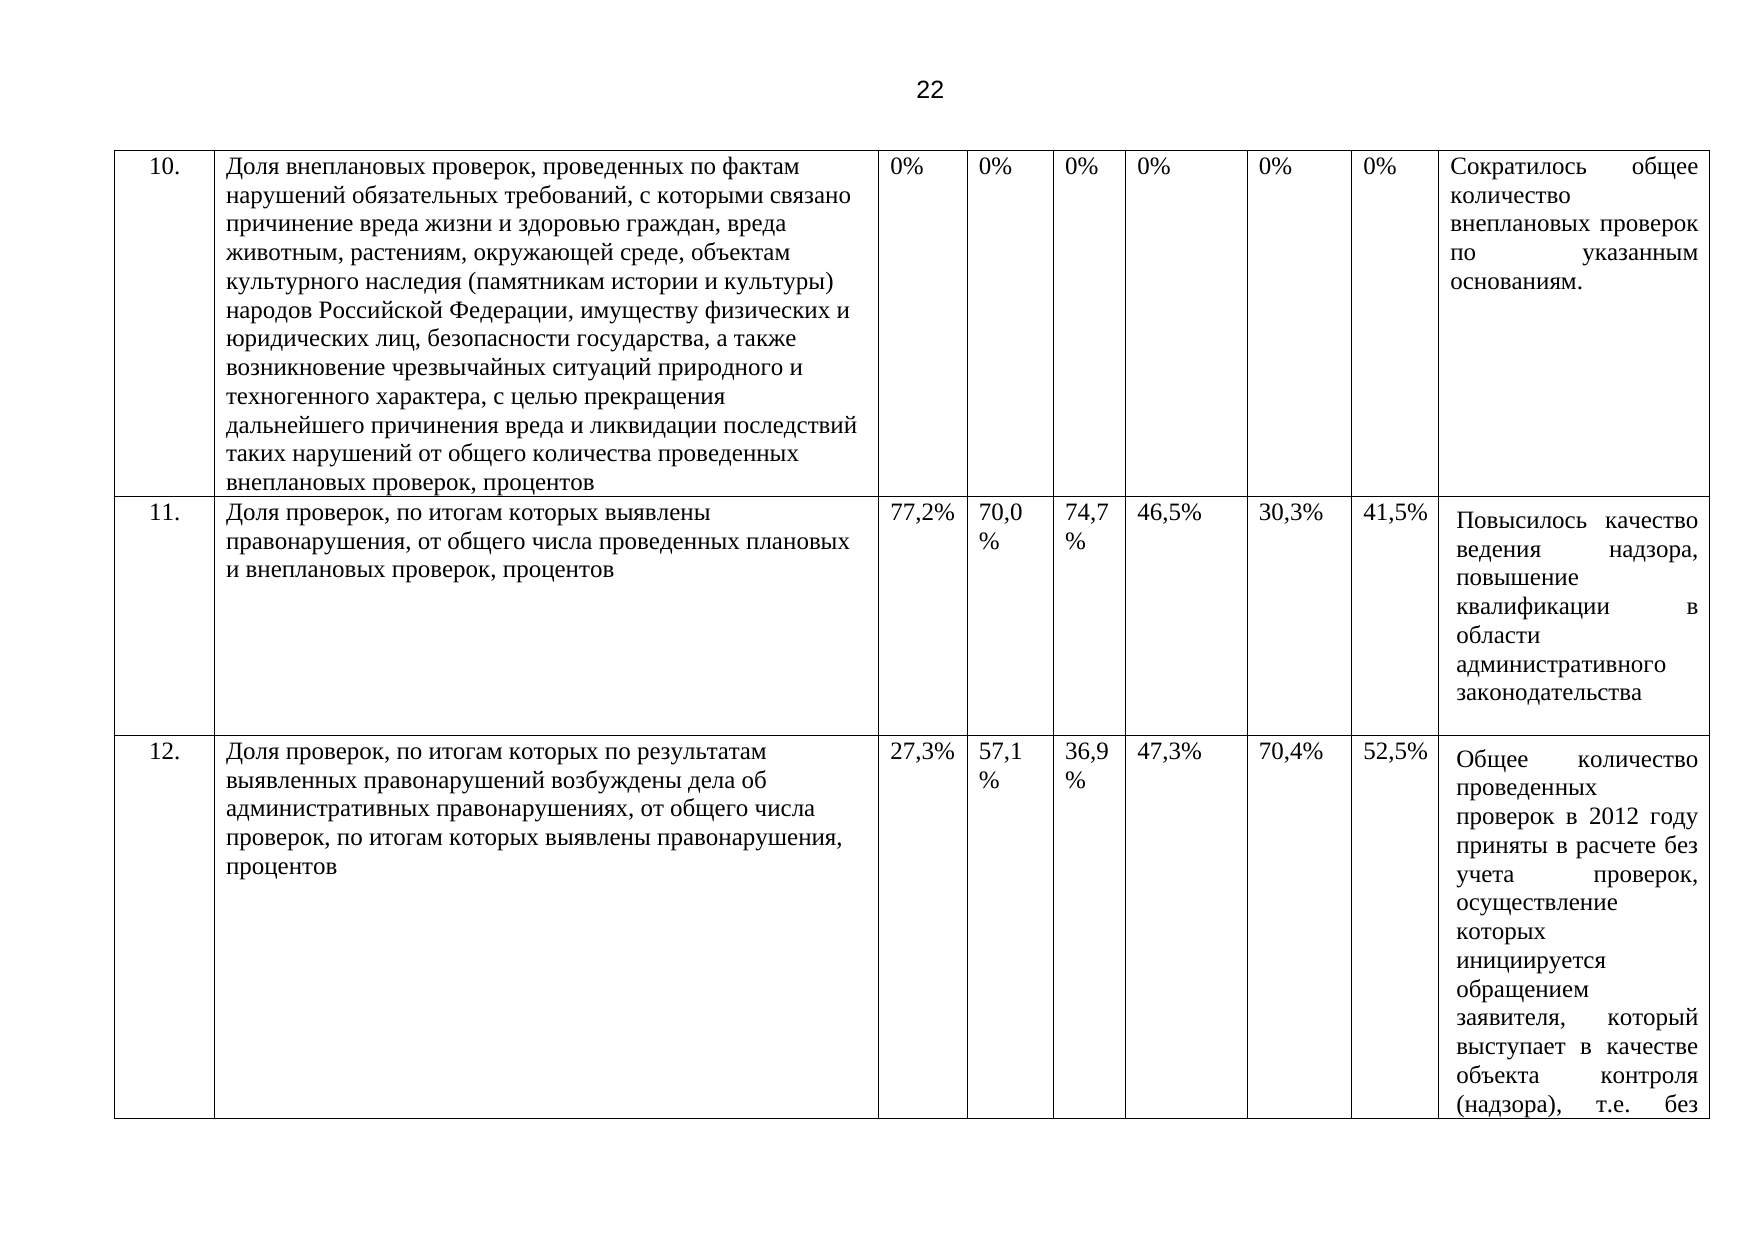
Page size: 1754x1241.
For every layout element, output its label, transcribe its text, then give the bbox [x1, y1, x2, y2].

table_cell 0% [1248, 151, 1351, 496]
table_cell Доля проверок, по итогам которых выявлены правонарушения, от общего числа проведенных плановых и внеплановых проверок, процентов [215, 497, 878, 735]
table_cell 12. [115, 736, 214, 1117]
table_cell 46,5% [1126, 497, 1247, 735]
table_cell 27,3% [879, 736, 967, 1117]
table_cell 10. [115, 151, 214, 496]
table_cell 0% [879, 151, 967, 496]
table_cell 0% [1126, 151, 1247, 496]
table_cell Доля внеплановых проверок, проведенных по фактам нарушений обязательных требований, с которыми связано причинение вреда жизни и здоровью граждан, вреда животным, растениям, окружающей среде, объектам культурного наследия (памятникам истории и культуры) народов Российской Федерации, имуществу физических и юридических лиц, безопасности государства, а также возникновение чрезвычайных ситуаций природного и техногенного характера, с целью прекращения дальнейшего причинения вреда и ликвидации последствий таких нарушений от общего количества проведенных внеплановых проверок, процентов [215, 151, 878, 496]
table_cell 0% [1054, 151, 1125, 496]
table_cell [215, 736, 878, 1117]
table_cell 74,7% [1054, 497, 1125, 735]
table_cell 0% [1352, 151, 1438, 496]
table_cell 41,5% [1352, 497, 1438, 735]
table_cell 70,0% [968, 497, 1053, 735]
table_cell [1439, 736, 1709, 1117]
table_cell Повысилось качество ведения надзора, повышение квалификации в области административного законодательства [1439, 497, 1709, 735]
table_cell 52,5% [1352, 736, 1438, 1117]
table_cell 36,9% [1054, 736, 1125, 1117]
table_cell 77,2% [879, 497, 967, 735]
table_cell 47,3% [1126, 736, 1247, 1117]
table_cell 70,4% [1248, 736, 1351, 1117]
table_cell 0% [968, 151, 1053, 496]
table_cell 30,3% [1248, 497, 1351, 735]
table_cell 11. [115, 497, 214, 735]
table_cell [1439, 151, 1709, 496]
table_cell 57,1% [968, 736, 1053, 1117]
